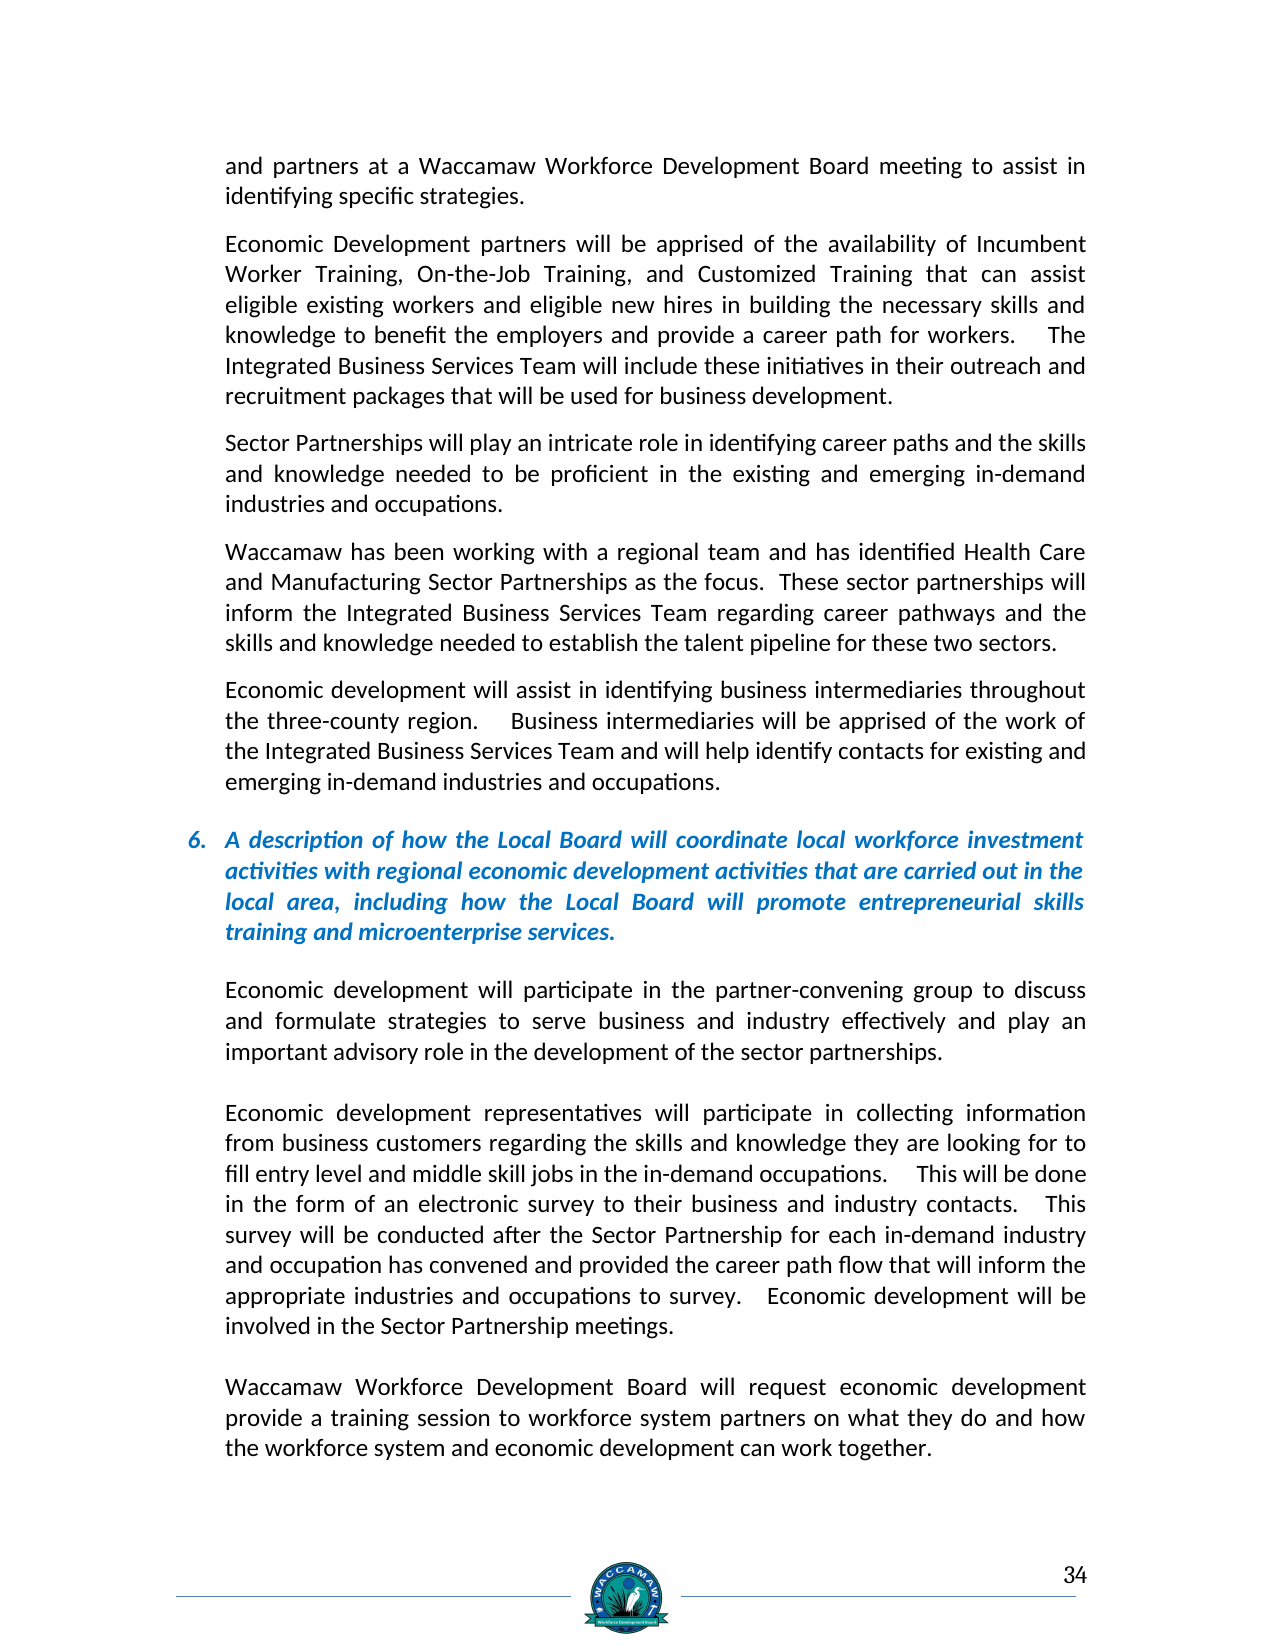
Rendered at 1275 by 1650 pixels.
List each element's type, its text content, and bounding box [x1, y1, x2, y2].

list Economic development will participate in the partner-convening group to discuss and formulate strategies to serve business and industry effectively and play an important advisory role in the development of the sector partnerships. [225, 975, 1087, 1066]
text Sector Partnerships will play an intricate role in identifying career paths and the skills and knowledge needed to be proficient in the existing and emerging in-demand industries and occupations. [225, 427, 1087, 519]
list A description of how the Local Board will coordinate local workforce investment activities with regional economic development activities that are carried out in the local area, including how the Local Board will promote entrepreneurial skills training and microenterprise services. [187, 824, 1087, 947]
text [225, 150, 1087, 211]
text Economic development will assist in identifying business intermediaries throughout the three-county region. Business intermediaries will be apprised of the work of the Integrated Business Services Team and will help identify contacts for existing and emerging in-demand industries and occupations. [225, 674, 1087, 797]
list Economic development representatives will participate in collecting information from business customers regarding the skills and knowledge they are looking for to fill entry level and middle skill jobs in the in-demand occupations. This will be done in the form of an electronic survey to their business and industry contacts. This survey will be conducted after the Sector Partnership for each in-demand industry and occupation has convened and provided the career path flow that will inform the appropriate industries and occupations to survey. Economic development will be involved in the Sector Partnership meetings. [225, 1097, 1087, 1341]
picture [583, 1561, 670, 1635]
list Waccamaw Workforce Development Board will request economic development provide a training session to workforce system partners on what they do and how the workforce system and economic development can work together. [225, 1371, 1087, 1463]
text Waccamaw has been working with a regional team and has identified Health Care and Manufacturing Sector Partnerships as the focus. These sector partnerships will inform the Integrated Business Services Team regarding career pathways and the skills and knowledge needed to establish the talent pipeline for these two sectors. [225, 536, 1087, 658]
text Economic Development partners will be apprised of the availability of Incumbent Worker Training, On-the-Job Training, and Customized Training that can assist eligible existing workers and eligible new hires in building the necessary skills and knowledge to benefit the employers and provide a career path for workers. The Integrated Business Services Team will include these initiatives in their outreach and recruitment packages that will be used for business development. [225, 228, 1087, 411]
